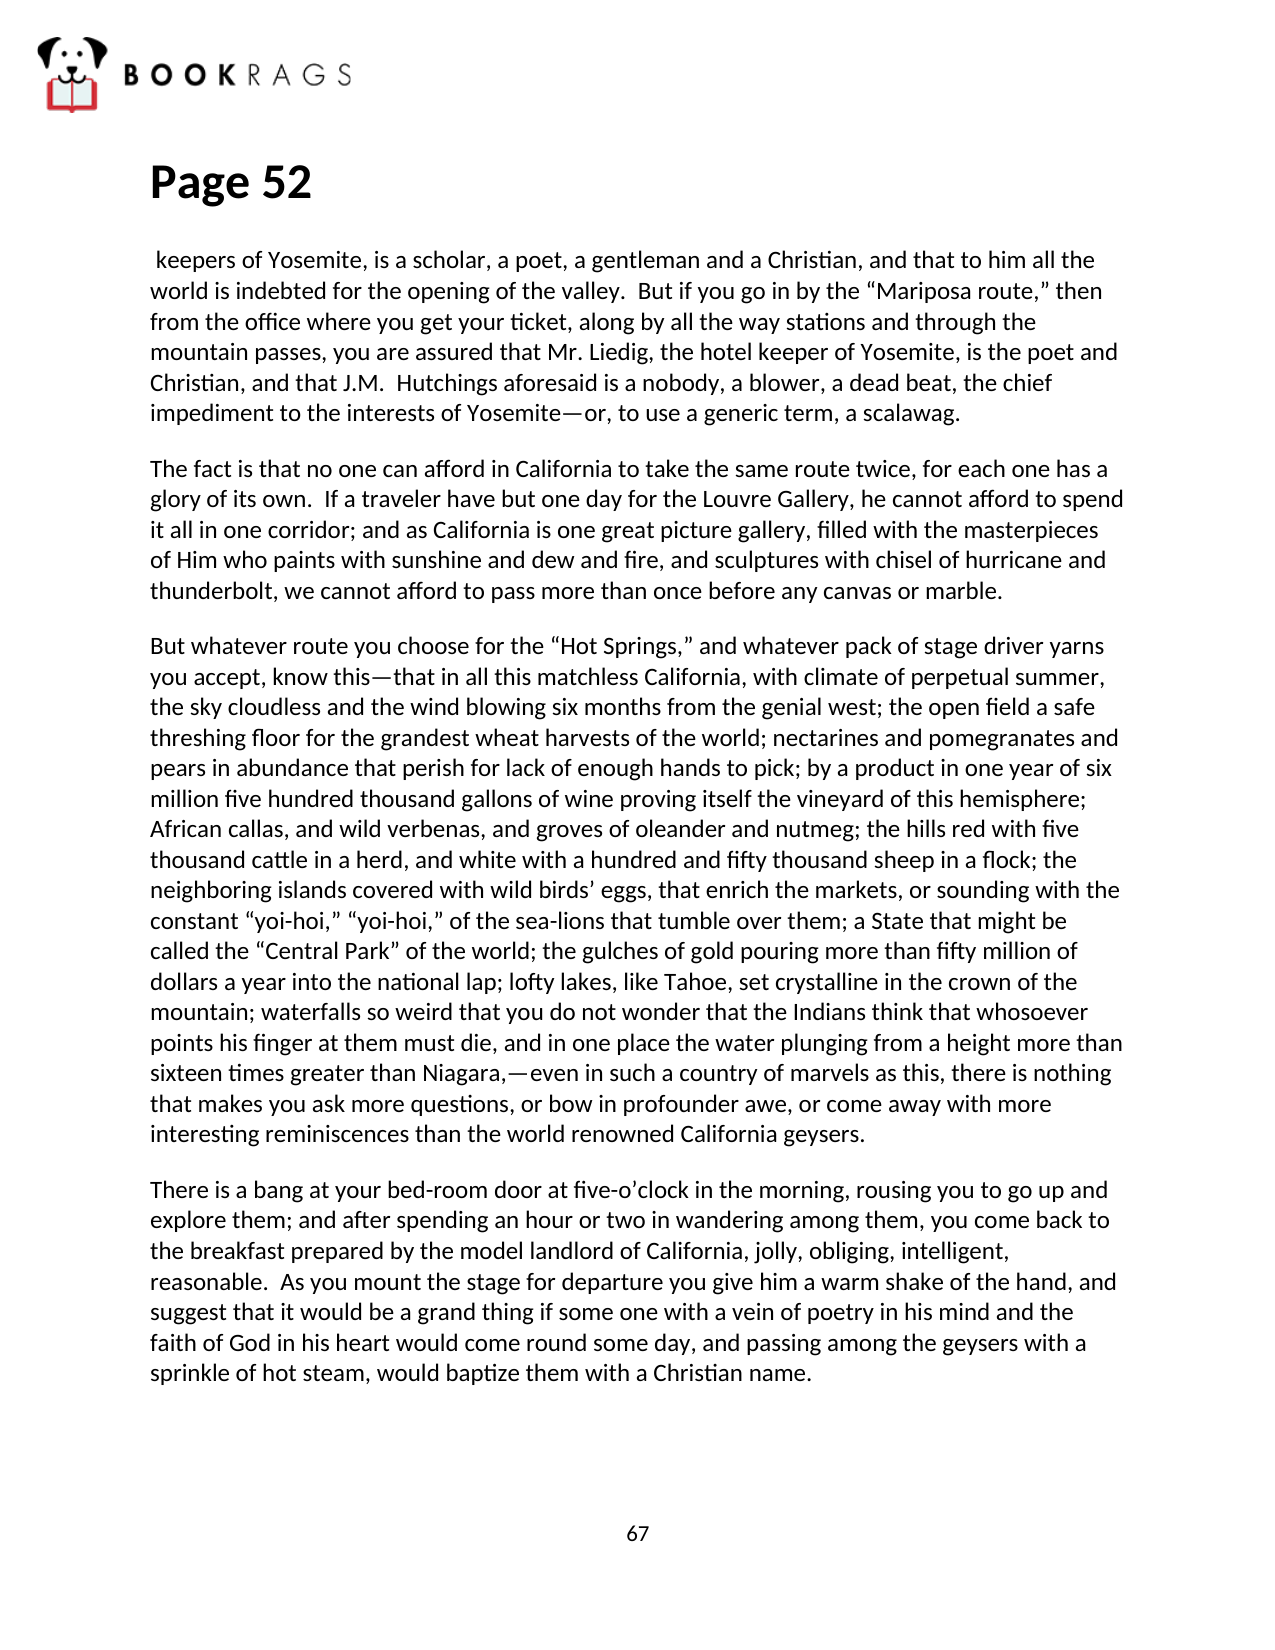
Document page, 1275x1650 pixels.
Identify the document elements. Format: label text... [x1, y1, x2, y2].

text But whatever route you choose for the “Hot Springs,” and whatever pack of stage driver yarns you accept, know this—­that in all this matchless California, with climate of perpetual summer, the sky cloudless and the wind blowing six months from the genial west; the open field a safe threshing floor for the grandest wheat harvests of the world; nectarines and pomegranates and pears in abundance that perish for lack of enough hands to pick; by a product in one year of six million five hundred thousand gallons of wine proving itself the vineyard of this hemisphere; African callas, and wild verbenas, and groves of oleander and nutmeg; the hills red with five thousand cattle in a herd, and white with a hundred and fifty thousand sheep in a flock; the neighboring islands covered with wild birds’ eggs, that enrich the markets, or sounding with the constant “yoi-hoi,” “yoi-hoi,” of the sea-lions that tumble over them; a State that might be called the “Central Park” of the world; the gulches of gold pouring more than fifty million of dollars a year into the national lap; lofty lakes, like Tahoe, set crystalline in the crown of the mountain; waterfalls so weird that you do not wonder that the Indians think that whosoever points his finger at them must die, and in one place the water plunging from a height more than sixteen times greater than Niagara,—­even in such a country of marvels as this, there is nothing that makes you ask more questions, or bow in profounder awe, or come away with more interesting reminiscences than the world renowned California geysers. [150, 630, 1125, 1149]
text There is a bang at your bed-room door at five-o’clock in the morning, rousing you to go up and explore them; and after spending an hour or two in wandering among them, you come back to the breakfast prepared by the model landlord of California, jolly, obliging, intelligent, reasonable. As you mount the stage for departure you give him a warm shake of the hand, and suggest that it would be a grand thing if some one with a vein of poetry in his mind and the faith of God in his heart would come round some day, and passing among the geysers with a sprinkle of hot steam, would baptize them with a Christian name. [150, 1174, 1125, 1388]
text The fact is that no one can afford in California to take the same route twice, for each one has a glory of its own. If a traveler have but one day for the Louvre Gallery, he cannot afford to spend it all in one corridor; and as California is one great picture gallery, filled with the masterpieces of Him who paints with sunshine and dew and fire, and sculptures with chisel of hurricane and thunderbolt, we cannot afford to pass more than once before any canvas or marble. [150, 453, 1125, 605]
text Page 52 [150, 150, 1125, 211]
text keepers of Yosemite, is a scholar, a poet, a gentleman and a Christian, and that to him all the world is indebted for the opening of the valley. But if you go in by the “Mariposa route,” then from the office where you get your ticket, along by all the way stations and through the mountain passes, you are assured that Mr. Liedig, the hotel keeper of Yosemite, is the poet and Christian, and that J.M. Hutchings aforesaid is a nobody, a blower, a dead beat, the chief impediment to the interests of Yosemite—­or, to use a generic term, a scalawag. [150, 244, 1125, 428]
picture [37, 37, 351, 113]
